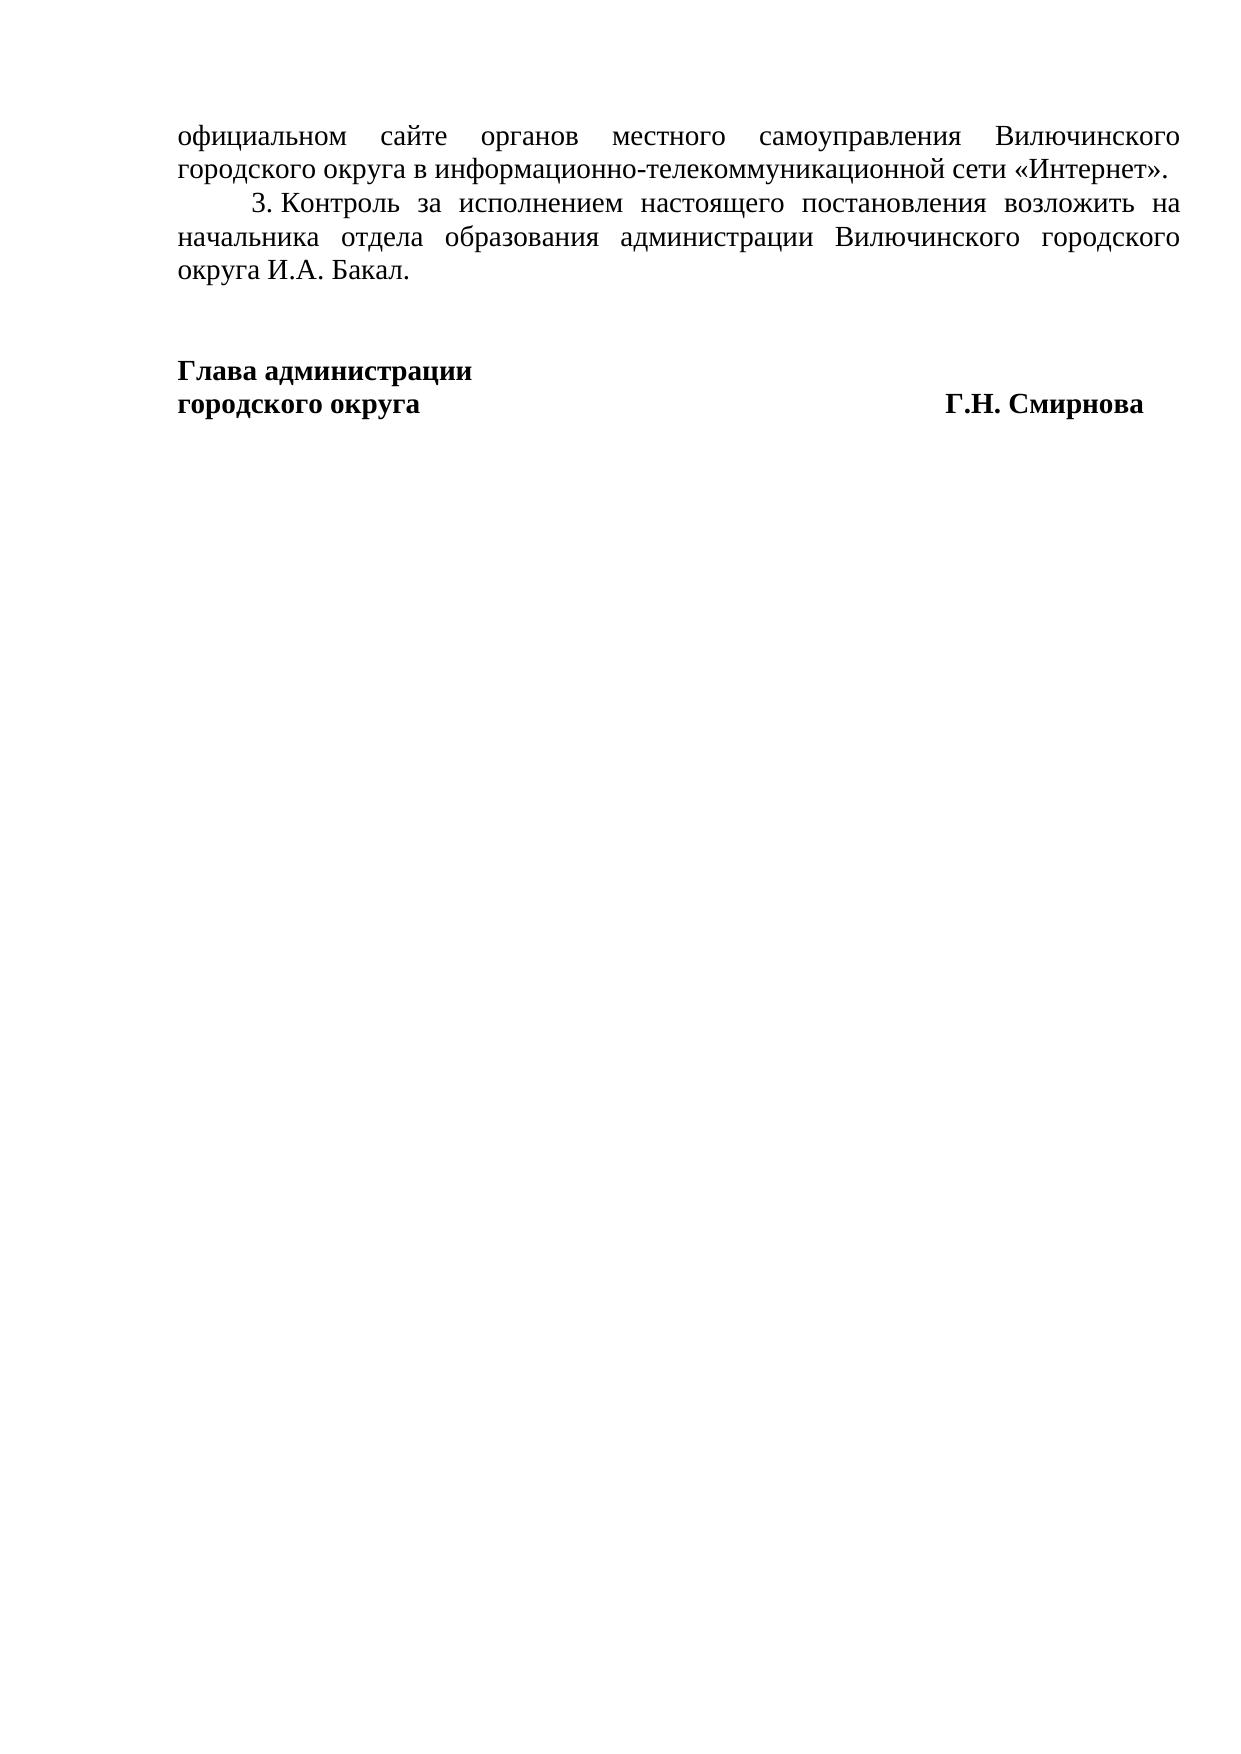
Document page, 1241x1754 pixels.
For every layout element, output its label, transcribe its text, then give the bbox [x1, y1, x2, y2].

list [177, 118, 1181, 185]
text Глава администрации [177, 353, 1181, 386]
list Контроль за исполнением настоящего постановления возложить на начальника отдела образования администрации Вилючинского городского округа И.А. Бакал. [177, 185, 1181, 286]
text городского округа Г.Н. Смирнова [177, 386, 1181, 420]
